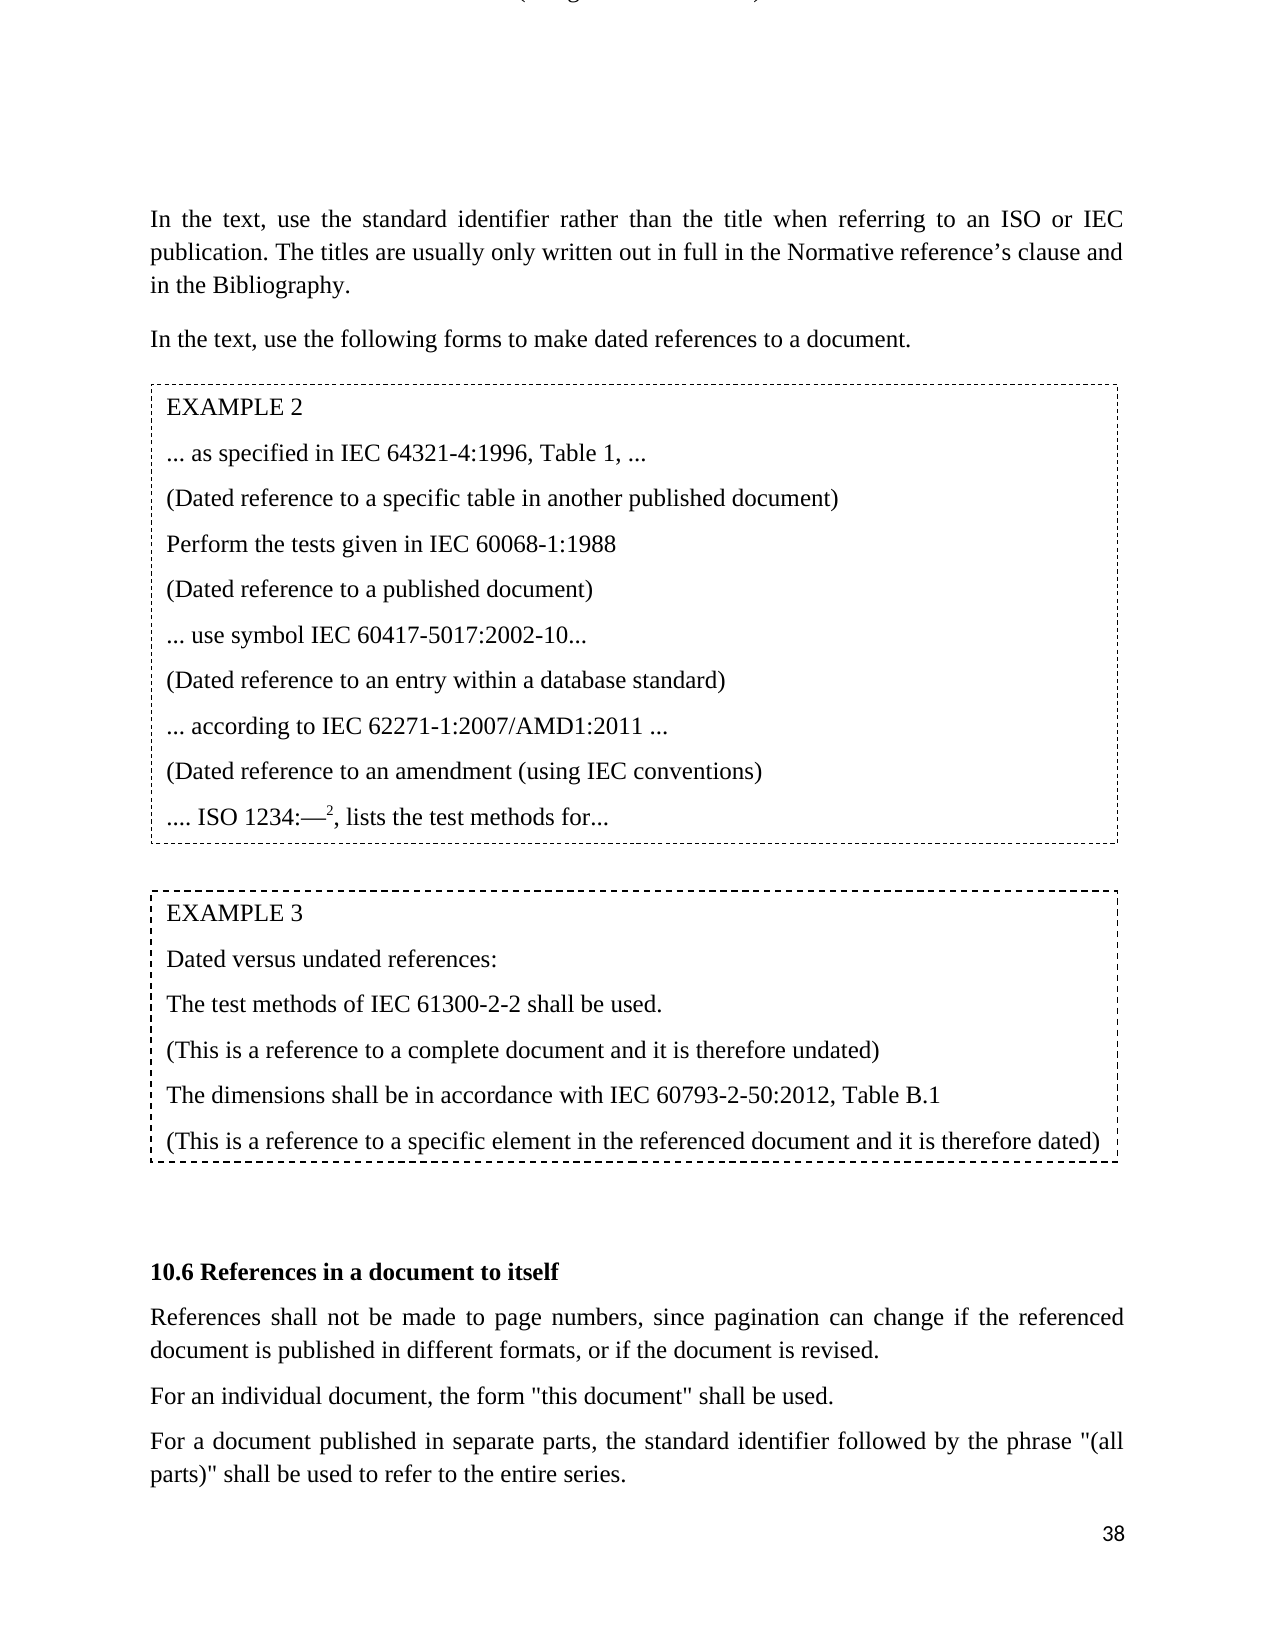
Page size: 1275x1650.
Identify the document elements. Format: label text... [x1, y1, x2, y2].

text For a document published in separate parts, the standard identifier followed by the phrase "(all parts)" shall be used to refer to the entire series. [150, 1426, 1125, 1488]
text References shall not be made to page numbers, since pagination can change if the referenced document is published in different formats, or if the document is revised. [150, 1302, 1125, 1364]
text In the text, use the following forms to make dated references to a document. [150, 324, 1125, 352]
text 10.6 References in a document to itself [150, 1257, 1125, 1286]
text In the text, use the standard identifier rather than the title when referring to an ISO or IEC publication. The titles are usually only written out in full in the Normative reference’s clause and in the Bibliography. [150, 204, 1125, 299]
text For an individual document, the form "this document" shall be used. [150, 1381, 1125, 1409]
